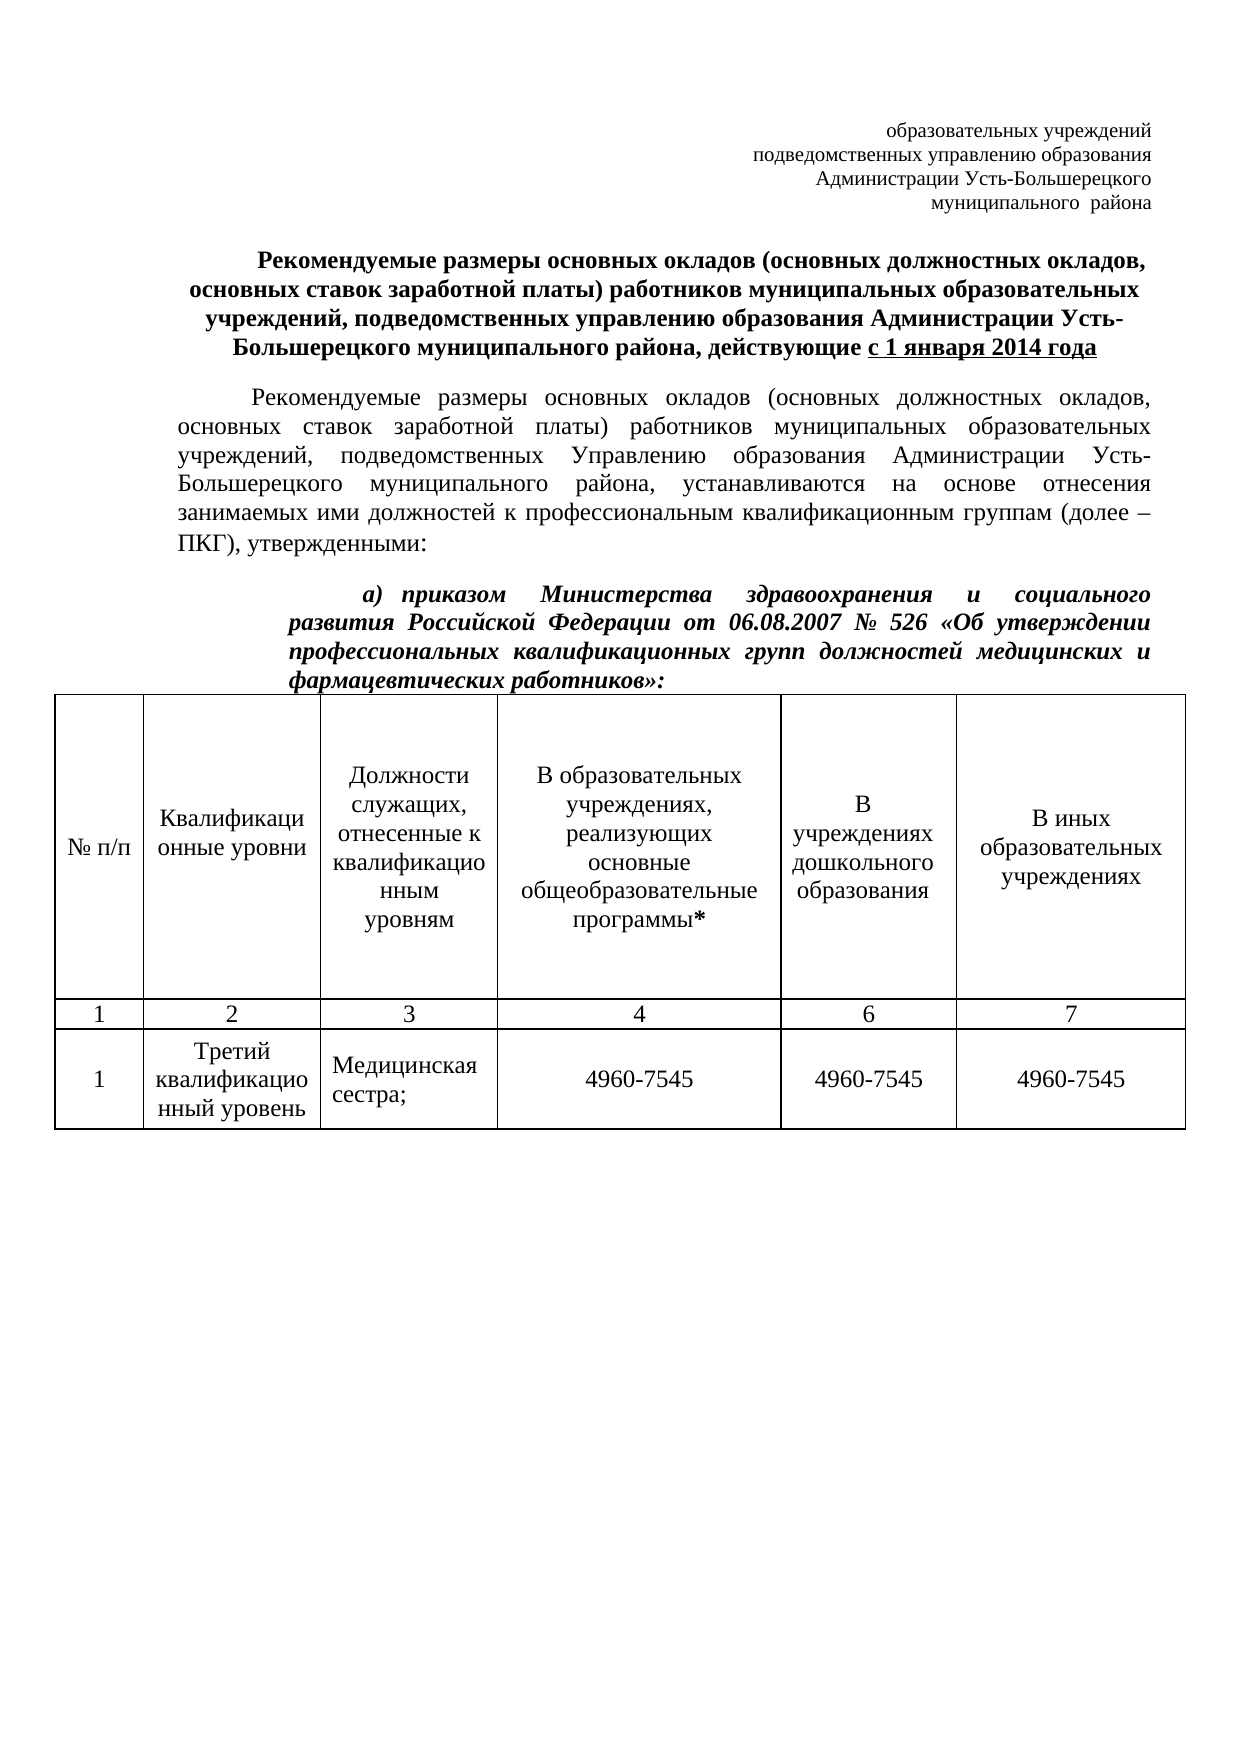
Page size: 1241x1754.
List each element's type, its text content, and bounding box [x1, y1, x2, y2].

table_cell 4960-7545 [498, 1030, 780, 1128]
table_cell Медицинская сестра; [321, 1030, 497, 1128]
table_header В образовательных учреждениях, реализующих основные общеобразовательные программы* [498, 695, 780, 998]
table_cell 4960-7545 [957, 1030, 1185, 1128]
text Администрации Усть-Большерецкого [177, 166, 1152, 190]
table_cell 1 [56, 1030, 143, 1128]
text образовательных учреждений [177, 118, 1152, 142]
table_cell 4 [498, 1000, 780, 1028]
table_cell 4960-7545 [782, 1030, 956, 1128]
table_header № п/п [56, 695, 143, 998]
text муниципального района [177, 190, 1152, 214]
table_cell 7 [957, 1000, 1185, 1028]
table_cell 6 [782, 1000, 956, 1028]
table_header В учреждениях дошкольного образования [782, 695, 956, 998]
table_header В иных образовательных учреждениях [957, 695, 1185, 998]
text а) приказом Министерства здравоохранения и социального развития Российской Федерации от 06.08.2007 № 526 «Об утверждении профессиональных квалификационных групп должностей медицинских и фармацевтических работников»: [288, 579, 1152, 694]
text подведомственных управлению образования [177, 142, 1152, 166]
text Рекомендуемые размеры основных окладов (основных должностных окладов, основных ставок заработной платы) работников муниципальных образовательных учреждений, подведомственных управлению образования Администрации Усть-Большерецкого муниципального района, действующие с 1 января 2014 года [177, 246, 1152, 361]
table_header Квалификационные уровни [144, 695, 320, 998]
table_cell 1 [56, 1000, 143, 1028]
table_cell Третий квалификационный уровень [144, 1030, 320, 1128]
table_header Должности служащих, отнесенные к квалификационным уровням [321, 695, 497, 998]
table_cell 2 [144, 1000, 320, 1028]
text Рекомендуемые размеры основных окладов (основных должностных окладов, основных ставок заработной платы) работников муниципальных образовательных учреждений, подведомственных Управлению образования Администрации Усть-Большерецкого муниципального района, устанавливаются на основе отнесения занимаемых ими должностей к профессиональным квалификационным группам (долее – ПКГ), утвержденными: [177, 382, 1152, 557]
table_cell 3 [321, 1000, 497, 1028]
